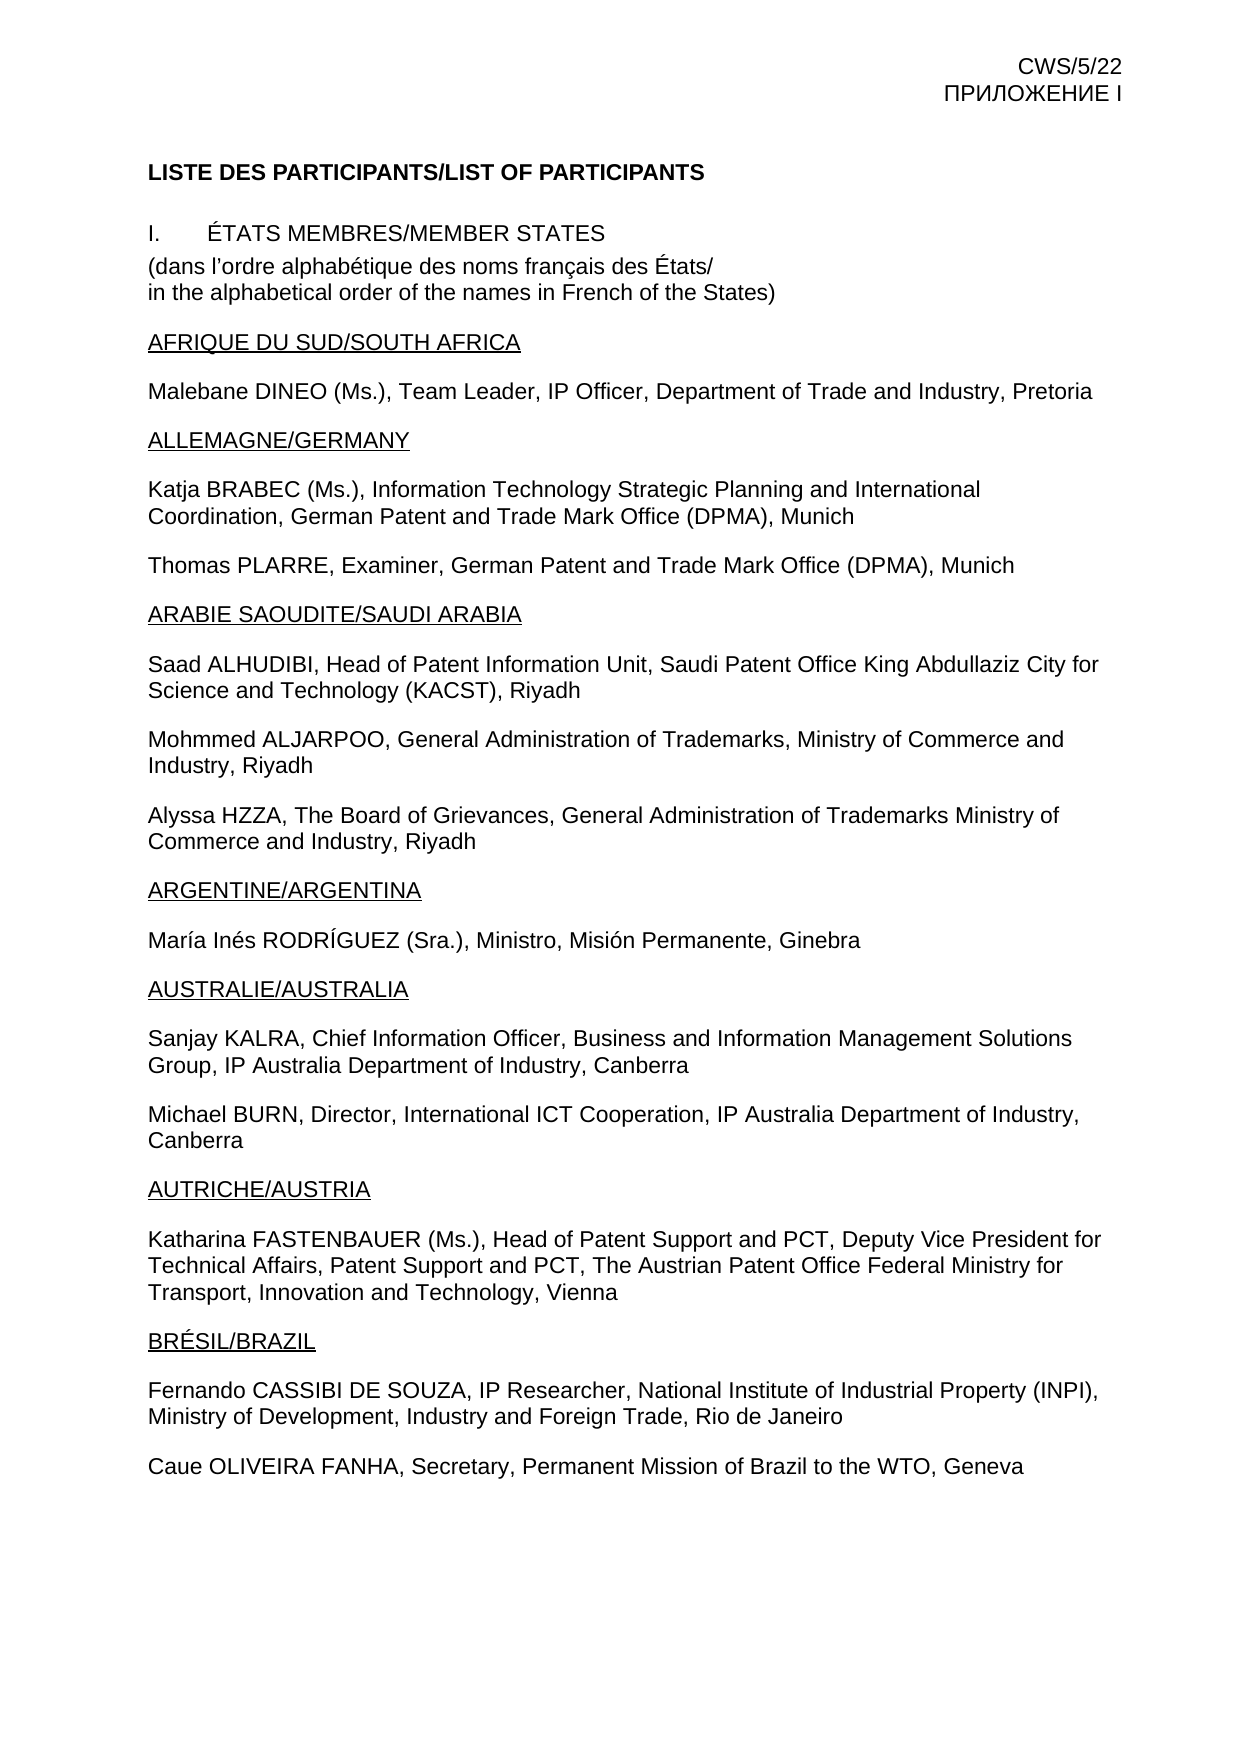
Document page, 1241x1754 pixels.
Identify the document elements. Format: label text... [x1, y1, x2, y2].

text BRÉSIL/BRAZIL [148, 1328, 1122, 1354]
text Michael BURN, Director, International ICT Cooperation, IP Australia Department of Industry, Canberra [148, 1101, 1122, 1153]
text Fernando CASSIBI DE SOUZA, IP Researcher, National Institute of Industrial Property (INPI), Ministry of Development, Industry and Foreign Trade, Rio de Janeiro [148, 1377, 1122, 1430]
text ARGENTINE/ARGENTINA [148, 877, 1122, 904]
text AFRIQUE DU SUD/SOUTH AFRICA [148, 328, 1122, 355]
text ARABIE SAOUDITE/SAUDI ARABIA [148, 601, 1122, 628]
text (dans l’ordre alphabétique des noms français des États/ in the alphabetical order of the names in French of the States) [148, 253, 1122, 306]
text Alyssa HZZA, The Board of Grievances, General Administration of Trademarks Ministry of Commerce and Industry, Riyadh [148, 802, 1122, 854]
text AUTRICHE/AUSTRIA [148, 1176, 1122, 1203]
subtitle LISTE DES PARTICIPANTS/LIST OF PARTICIPANTS [148, 158, 1122, 185]
text Katja BRABEC (Ms.), Information Technology Strategic Planning and International Coordination, German Patent and Trade Mark Office (DPMA), Munich [148, 476, 1122, 529]
text ALLEMAGNE/GERMANY [148, 427, 1122, 453]
text Katharina FASTENBAUER (Ms.), Head of Patent Support and PCT, Deputy Vice President for Technical Affairs, Patent Support and PCT, The Austrian Patent Office Federal Ministry for Transport, Innovation and Technology, Vienna [148, 1226, 1122, 1305]
text María Inés RODRÍGUEZ (Sra.), Ministro, Misión Permanente, Ginebra [148, 927, 1122, 953]
text Malebane DINEO (Ms.), Team Leader, IP Officer, Department of Trade and Industry, Pretoria [148, 378, 1122, 404]
text Saad ALHUDIBI, Head of Patent Information Unit, Saudi Patent Office King Abdullaziz City for Science and Technology (KACST), Riyadh [148, 651, 1122, 703]
subtitle I. ÉTATS MEMBRES/MEMBER STATES [148, 220, 1122, 247]
text Caue OLIVEIRA FANHA, Secretary, Permanent Mission of Brazil to the WTO, Geneva [148, 1453, 1122, 1479]
text Sanjay KALRA, Chief Information Officer, Business and Information Management Solutions Group, IP Australia Department of Industry, Canberra [148, 1025, 1122, 1078]
text Mohmmed ALJARPOO, General Administration of Trademarks, Ministry of Commerce and Industry, Riyadh [148, 726, 1122, 779]
text AUSTRALIE/AUSTRALIA [148, 976, 1122, 1002]
text Thomas PLARRE, Examiner, German Patent and Trade Mark Office (DPMA), Munich [148, 552, 1122, 578]
